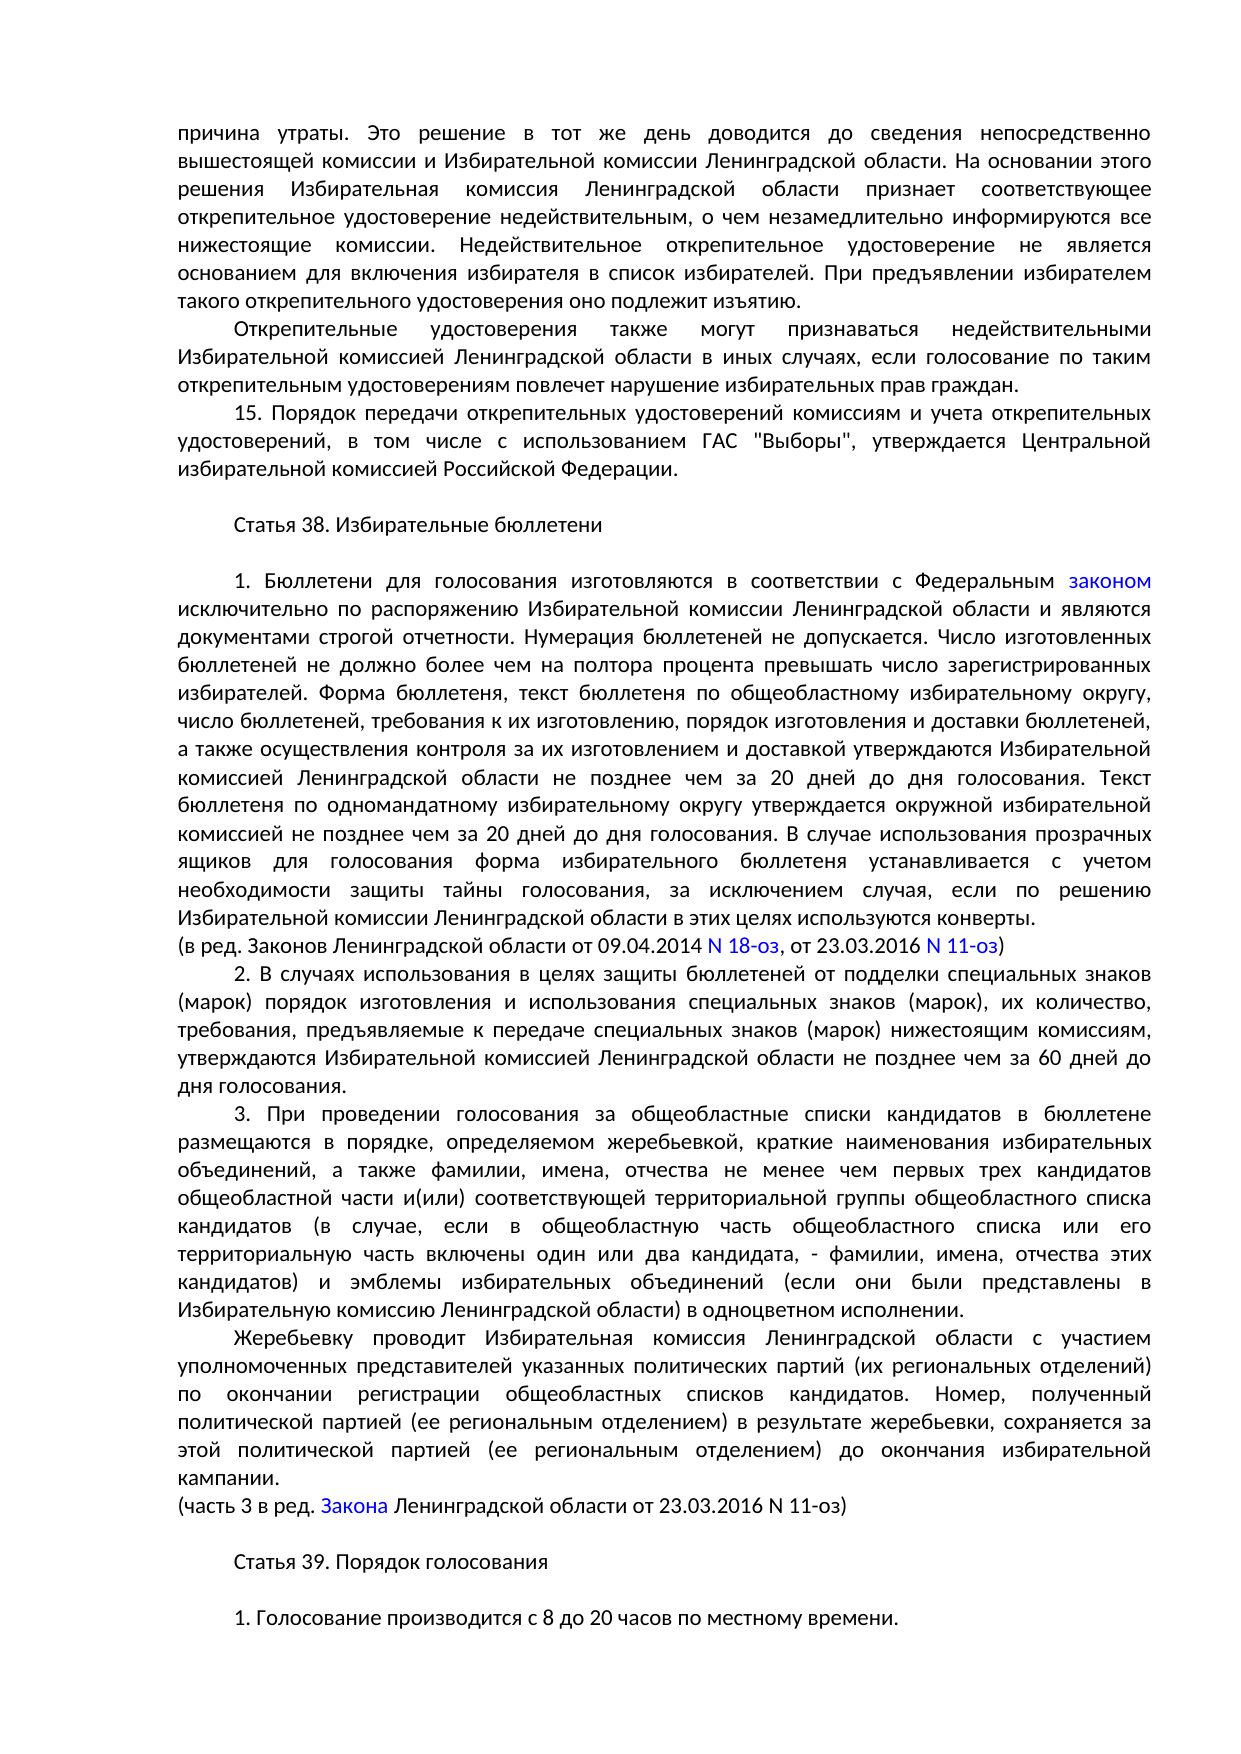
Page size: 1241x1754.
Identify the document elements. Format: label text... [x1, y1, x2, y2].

text Жеребьевку проводит Избирательная комиссия Ленинградской области с участием уполномоченных представителей указанных политических партий (их региональных отделений) по окончании регистрации общеобластных списков кандидатов. Номер, полученный политической партией (ее региональным отделением) в результате жеребьевки, сохраняется за этой политической партией (ее региональным отделением) до окончания избирательной кампании. [177, 1323, 1152, 1491]
text 1. Бюллетени для голосования изготовляются в соответствии с Федеральным законом исключительно по распоряжению Избирательной комиссии Ленинградской области и являются документами строгой отчетности. Нумерация бюллетеней не допускается. Число изготовленных бюллетеней не должно более чем на полтора процента превышать число зарегистрированных избирателей. Форма бюллетеня, текст бюллетеня по общеобластному избирательному округу, число бюллетеней, требования к их изготовлению, порядок изготовления и доставки бюллетеней, а также осуществления контроля за их изготовлением и доставкой утверждаются Избирательной комиссией Ленинградской области не позднее чем за 20 дней до дня голосования. Текст бюллетеня по одномандатному избирательному округу утверждается окружной избирательной комиссией не позднее чем за 20 дней до дня голосования. В случае использования прозрачных ящиков для голосования форма избирательного бюллетеня устанавливается с учетом необходимости защиты тайны голосования, за исключением случая, если по решению Избирательной комиссии Ленинградской области в этих целях используются конверты. [177, 566, 1152, 931]
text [177, 118, 1152, 314]
text (часть 3 в ред. Закона Ленинградской области от 23.03.2016 N 11-оз) [177, 1491, 1152, 1519]
text Открепительные удостоверения также могут признаваться недействительными Избирательной комиссией Ленинградской области в иных случаях, если голосование по таким открепительным удостоверениям повлечет нарушение избирательных прав граждан. [177, 314, 1152, 398]
text Статья 39. Порядок голосования [177, 1547, 1152, 1575]
text (в ред. Законов Ленинградской области от 09.04.2014 N 18-оз, от 23.03.2016 N 11-оз) [177, 931, 1152, 959]
text Статья 38. Избирательные бюллетени [177, 510, 1152, 538]
text 1. Голосование производится с 8 до 20 часов по местному времени. [177, 1603, 1152, 1631]
text 15. Порядок передачи открепительных удостоверений комиссиям и учета открепительных удостоверений, в том числе с использованием ГАС "Выборы", утверждается Центральной избирательной комиссией Российской Федерации. [177, 398, 1152, 482]
text 2. В случаях использования в целях защиты бюллетеней от подделки специальных знаков (марок) порядок изготовления и использования специальных знаков (марок), их количество, требования, предъявляемые к передаче специальных знаков (марок) нижестоящим комиссиям, утверждаются Избирательной комиссией Ленинградской области не позднее чем за 60 дней до дня голосования. [177, 959, 1152, 1099]
text 3. При проведении голосования за общеобластные списки кандидатов в бюллетене размещаются в порядке, определяемом жеребьевкой, краткие наименования избирательных объединений, а также фамилии, имена, отчества не менее чем первых трех кандидатов общеобластной части и(или) соответствующей территориальной группы общеобластного списка кандидатов (в случае, если в общеобластную часть общеобластного списка или его территориальную часть включены один или два кандидата, - фамилии, имена, отчества этих кандидатов) и эмблемы избирательных объединений (если они были представлены в Избирательную комиссию Ленинградской области) в одноцветном исполнении. [177, 1099, 1152, 1323]
